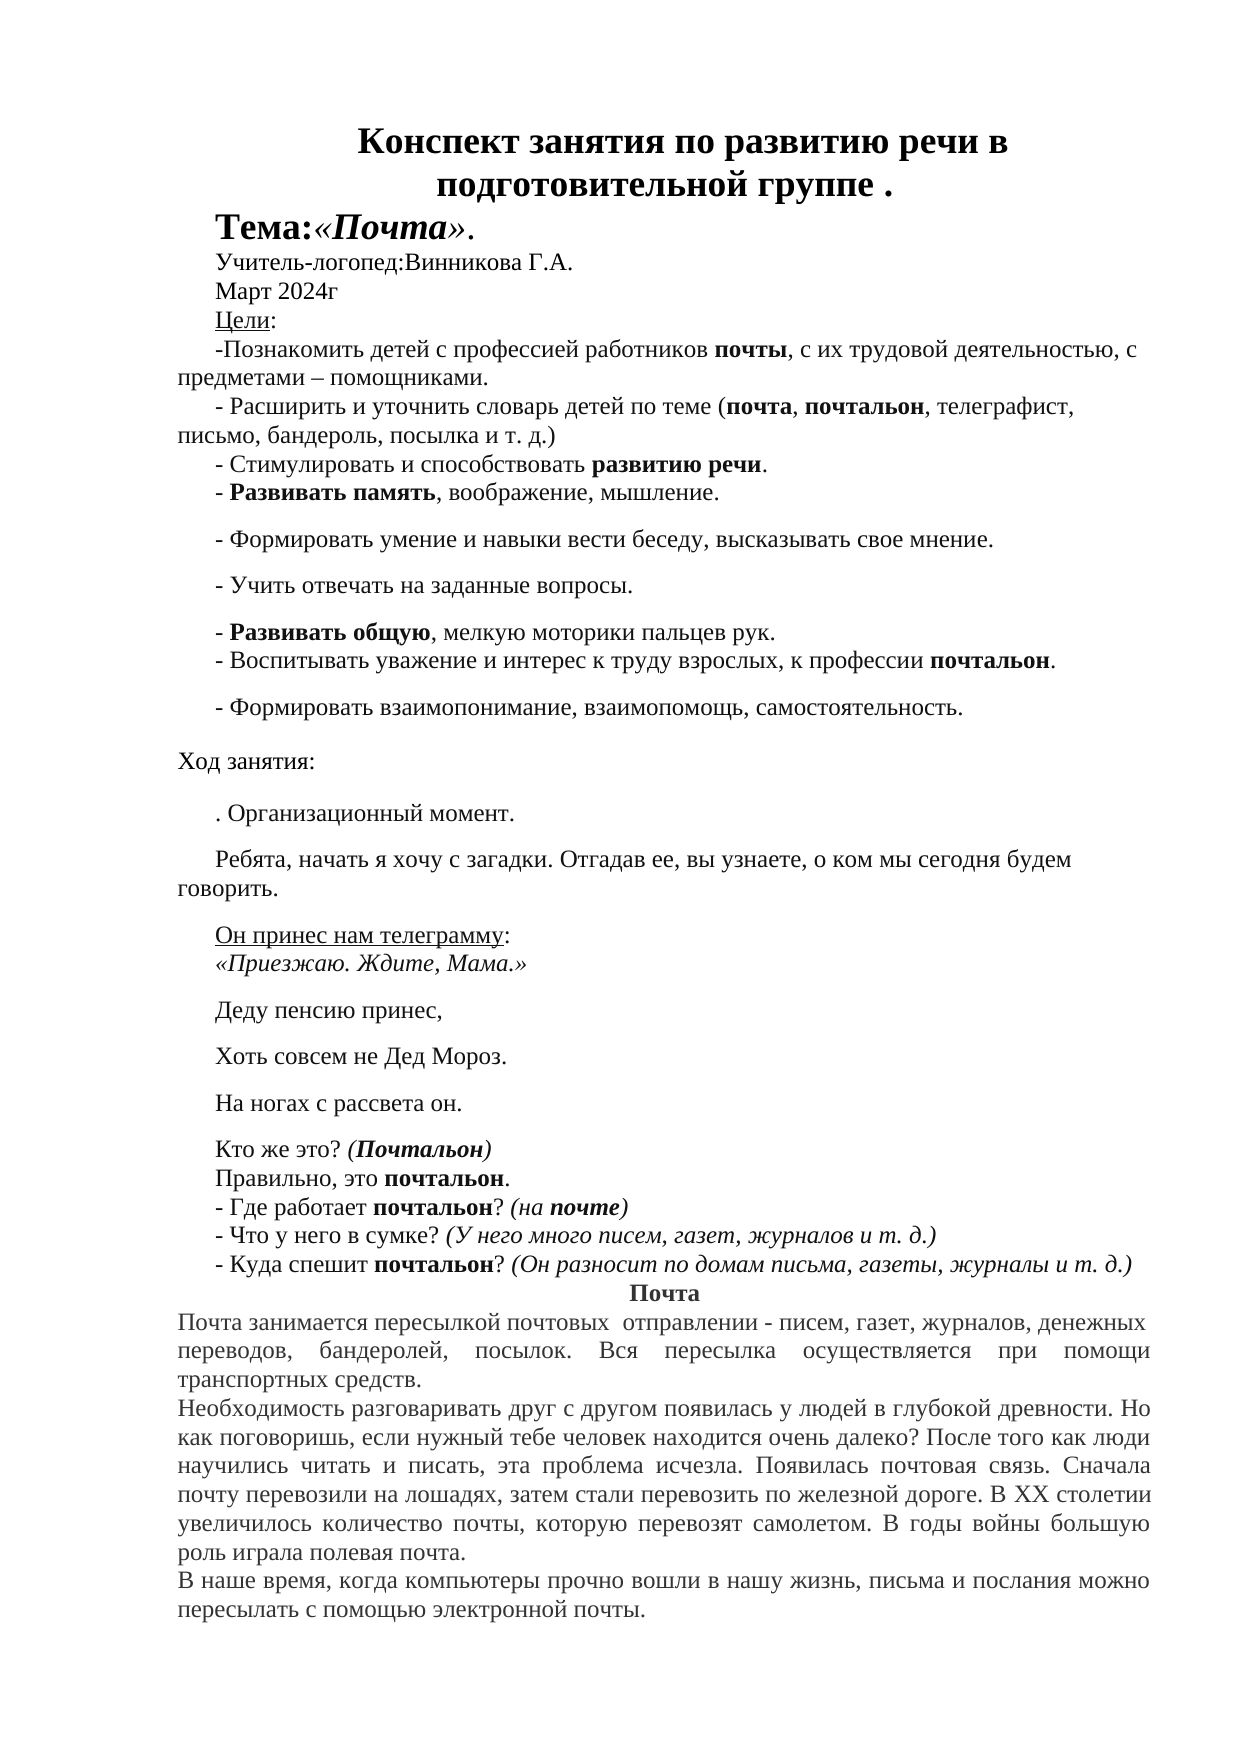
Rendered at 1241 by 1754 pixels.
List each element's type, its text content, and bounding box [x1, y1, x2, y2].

text «Приезжаю. Ждите, Мама.» [177, 948, 1152, 977]
text В наше время, когда компьютеры прочно вошли в нашу жизнь, письма и послания можно пересылать с помощью электронной почты. [177, 1566, 1152, 1623]
text Март 2024г [177, 276, 1152, 305]
text Ход занятия: [177, 744, 1152, 774]
text Ребята, начать я хочу с загадки. Отгадав ее, вы узнаете, о ком мы сегодня будем говорить. [177, 844, 1152, 902]
text - Куда спешит почтальон? (Он разносит по домам письма, газеты, журналы и т. д.) [177, 1249, 1152, 1278]
text - Воспитывать уважение и интерес к труду взрослых, к профессии почтальон. [177, 646, 1152, 674]
text переводов, бандеролей, посылок. Вся пересылка осуществляется при помощи транспортных средств. [177, 1336, 1152, 1393]
text . Организационный момент. [177, 798, 1152, 827]
text - Развивать память, воображение, мышление. [177, 477, 1152, 506]
text - Развивать общую, мелкую моторики пальцев рук. [177, 617, 1152, 646]
text Учитель-логопед:Винникова Г.А. [177, 247, 1152, 276]
text - Что у него в сумке? (У него много писем, газет, журналов и т. д.) [177, 1221, 1152, 1249]
text Почта [177, 1278, 1152, 1307]
text - Формировать умение и навыки вести беседу, высказывать свое мнение. [177, 524, 1152, 553]
text Почта занимается пересылкой почтовых отправлении - писем, газет, журналов, денежных [177, 1307, 1152, 1336]
text Цели: [177, 305, 1152, 334]
text Хоть совсем не Дед Мороз. [177, 1041, 1152, 1070]
text Он принес нам телеграмму: [177, 920, 1152, 948]
text - Расширить и уточнить словарь детей по теме (почта, почтальон, телеграфист, письмо, бандероль, посылка и т. д.) [177, 391, 1152, 449]
text На ногах с рассвета он. [177, 1088, 1152, 1117]
text -Познакомить детей с профессией работников почты, с их трудовой деятельностью, с предметами – помощниками. [177, 334, 1152, 391]
text Кто же это? (Почтальон) [177, 1134, 1152, 1163]
text Деду пенсию принес, [177, 995, 1152, 1024]
text - Формировать взаимопонимание, взаимопомощь, самостоятельность. [177, 692, 1152, 721]
text Конспект занятия по развитию речи в подготовительной группе . [177, 118, 1152, 204]
text - Учить отвечать на заданные вопросы. [177, 570, 1152, 599]
text - Где работает почтальон? (на почте) [177, 1192, 1152, 1221]
text Тема:«Почта». [177, 204, 1152, 247]
text - Стимулировать и способствовать развитию речи. [177, 449, 1152, 477]
text Необходимость разговаривать друг с другом появилась у людей в глубокой древности. Но как поговоришь, если нужный тебе человек находится очень далеко? После того как люди научились читать и писать, эта проблема исчезла. Появилась почтовая связь. Сначала почту перевозили на лошадях, затем стали перевозить по железной дороге. В XX столетии увеличилось количество почты, которую перевозят самолетом. В годы войны большую роль играла полевая почта. [177, 1393, 1152, 1566]
text Правильно, это почтальон. [177, 1163, 1152, 1192]
